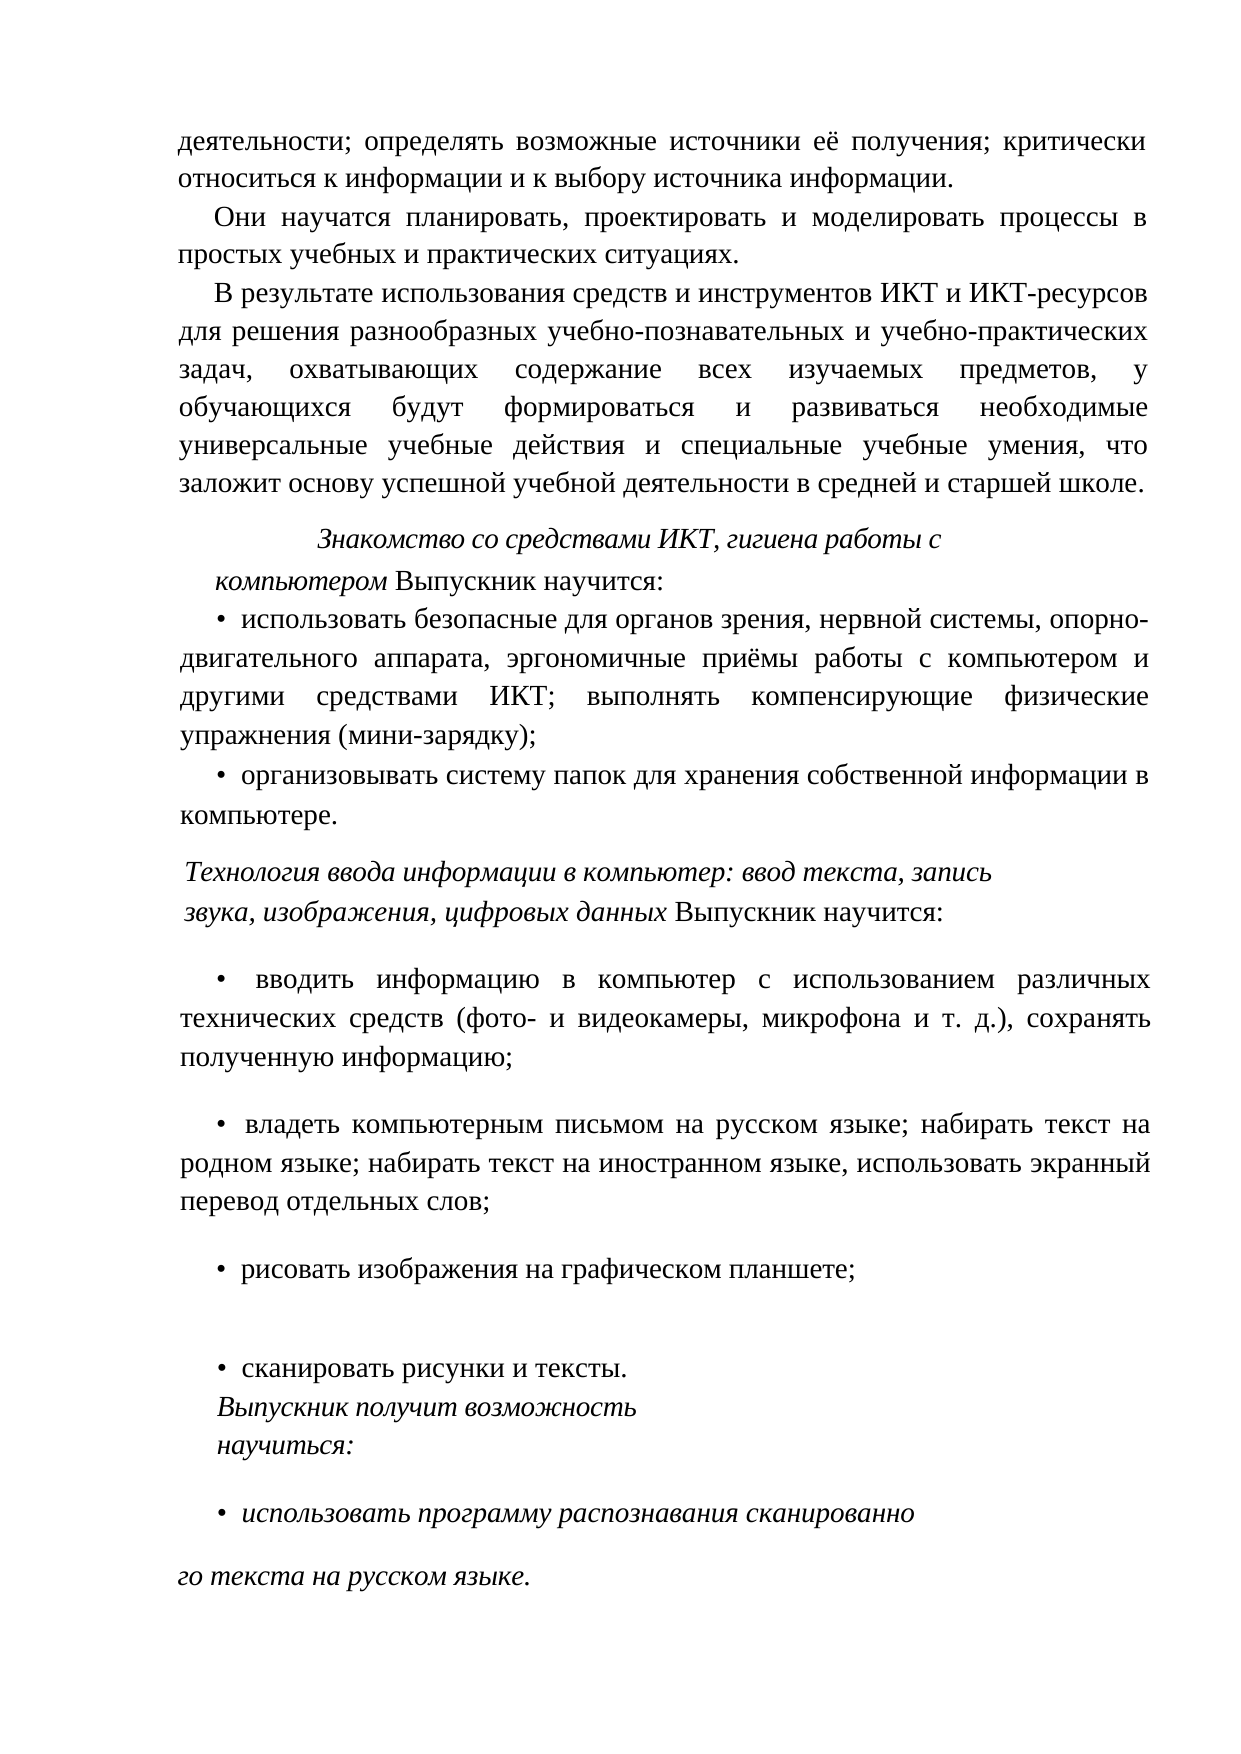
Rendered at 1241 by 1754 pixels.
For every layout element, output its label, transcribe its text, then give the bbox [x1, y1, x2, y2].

text • использовать безопасные для органов зрения, нервной системы, опорно-двигательного аппарата, эргономичные приёмы работы с компьютером и другими средствами ИКТ; выполнять компенсирующие физические упражнения (мини-зарядку); [180, 596, 1150, 750]
text го текста на русском языке. [177, 1558, 1152, 1591]
text Знакомство со средствами ИКТ, гигиена работы с компьютером Выпускник научится: [215, 513, 1044, 596]
text • сканировать рисунки и тексты. Выпускник получит возможность научиться: [217, 1345, 720, 1461]
text • владеть компьютерным письмом на русском языке; набирать текст на родном языке; набирать текст на иностранном языке, использовать экранный перевод отдельных слов; [180, 1101, 1152, 1217]
text • организовывать систему папок для хранения собственной информации в компьютере. [180, 750, 1150, 830]
text Они научатся планировать, проектировать и моделировать процессы в простых учебных и практических ситуациях. [178, 194, 1148, 270]
text Технология ввода информации в компьютер: ввод текста, запись звука, изображения, цифровых данных Выпускник научится: [184, 847, 1044, 927]
text В результате использования средств и инструментов ИКТ и ИКТ-ресурсов для решения разнообразных учебно-познавательных и учебно-практических задач, охватывающих содержание всех изучаемых предметов, у обучающихся будут формироваться и развиваться необходимые универсальные учебные действия и специальные учебные умения, что заложит основу успешной учебной деятельности в средней и старшей школе. [179, 270, 1149, 498]
text • вводить информацию в компьютер с использованием различных технических средств (фото- и видеокамеры, микрофона и т. д.), сохранять полученную информацию; [180, 957, 1152, 1072]
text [178, 118, 1147, 194]
text • рисовать изображения на графическом планшете; [216, 1246, 1152, 1285]
text • использовать программу распознавания сканированно [217, 1490, 1152, 1529]
